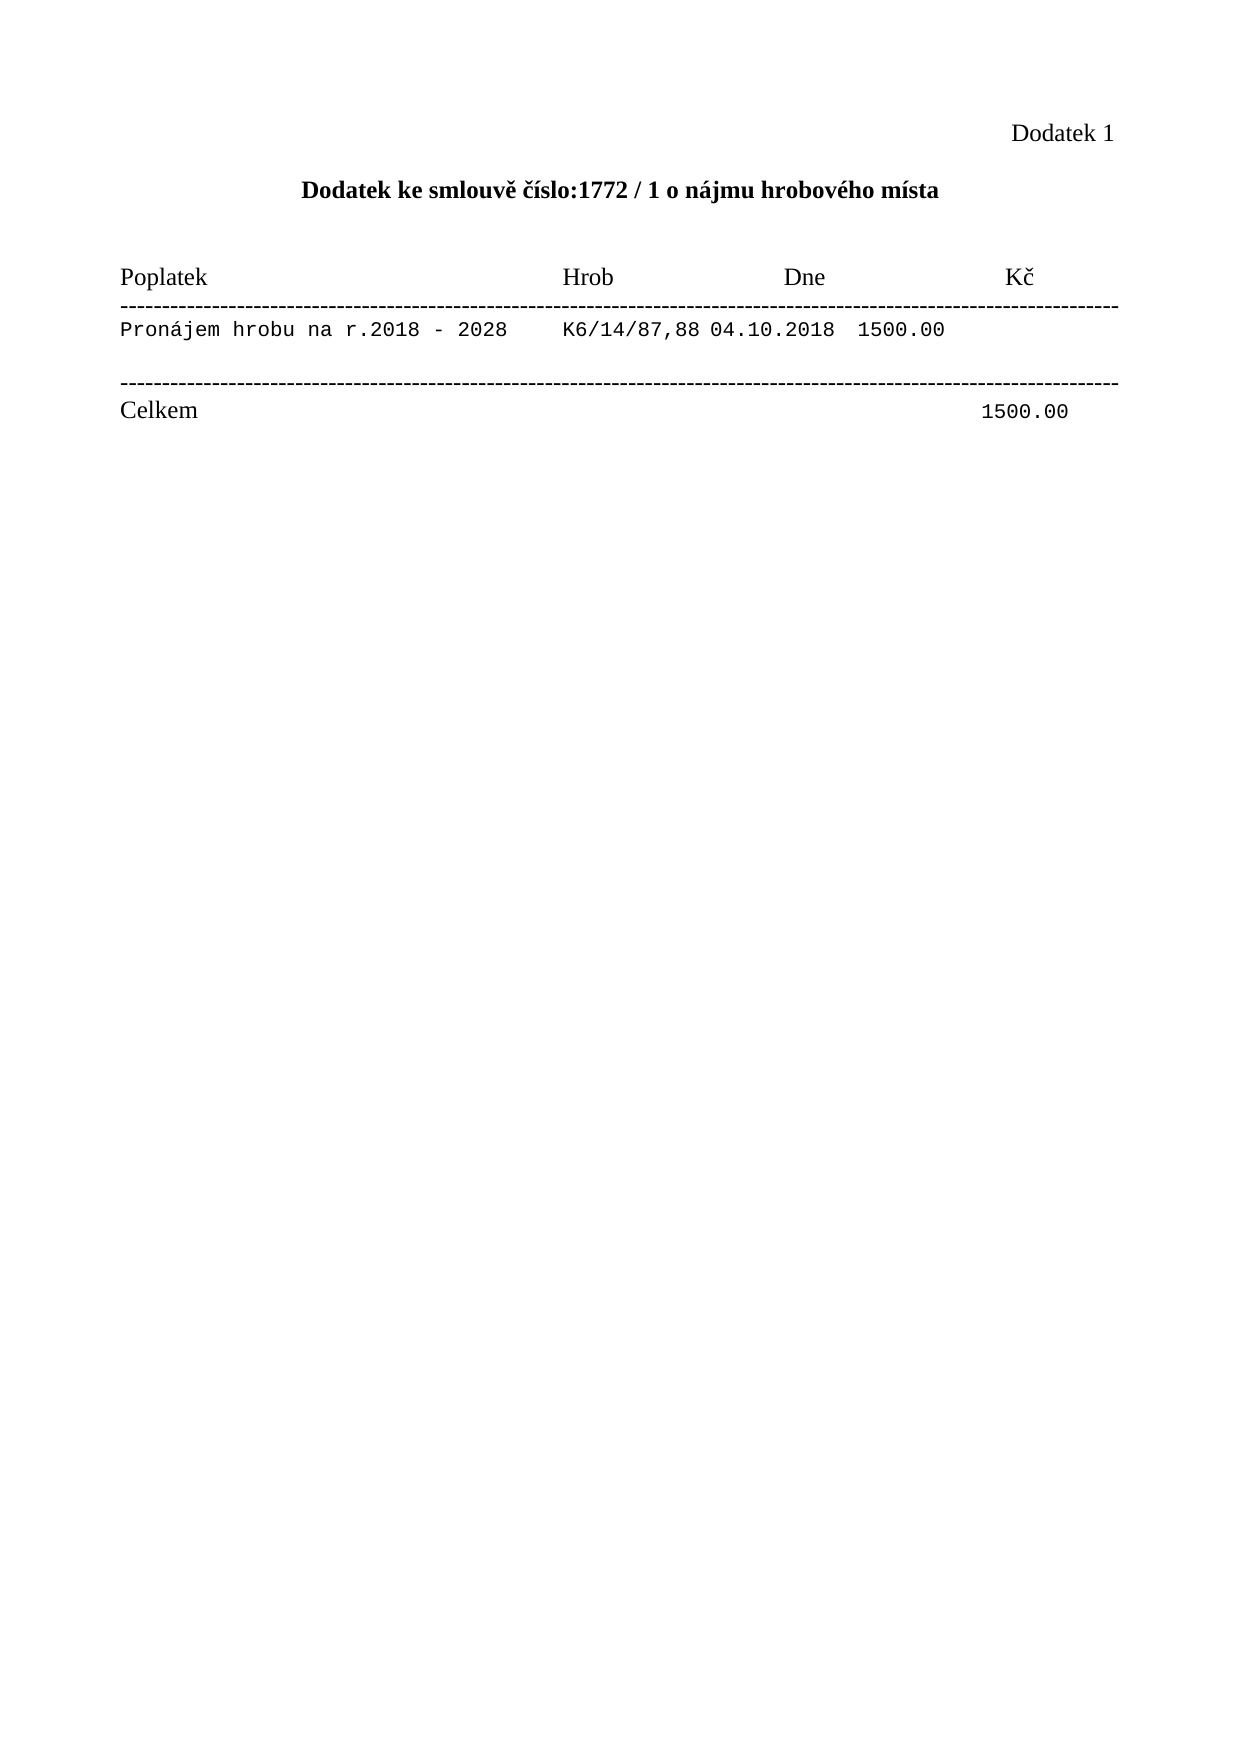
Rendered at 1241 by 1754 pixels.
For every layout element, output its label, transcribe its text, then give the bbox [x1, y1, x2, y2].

text ------------------------------------------------------------------------------------------------------------------------ [120, 291, 1120, 319]
text Dodatek ke smlouvě číslo:1772 / 1 o nájmu hrobového místa [120, 176, 1120, 204]
text Pronájem hrobu na r.2018 - 2028 K6/14/87,88 04.10.2018 1500.00 [120, 319, 1120, 343]
text Dodatek 1 [120, 118, 1120, 147]
text Poplatek Hrob Dne Kč [120, 262, 1120, 291]
text Celkem 1500.00 [120, 395, 1120, 449]
text ------------------------------------------------------------------------------------------------------------------------ [120, 367, 1120, 395]
